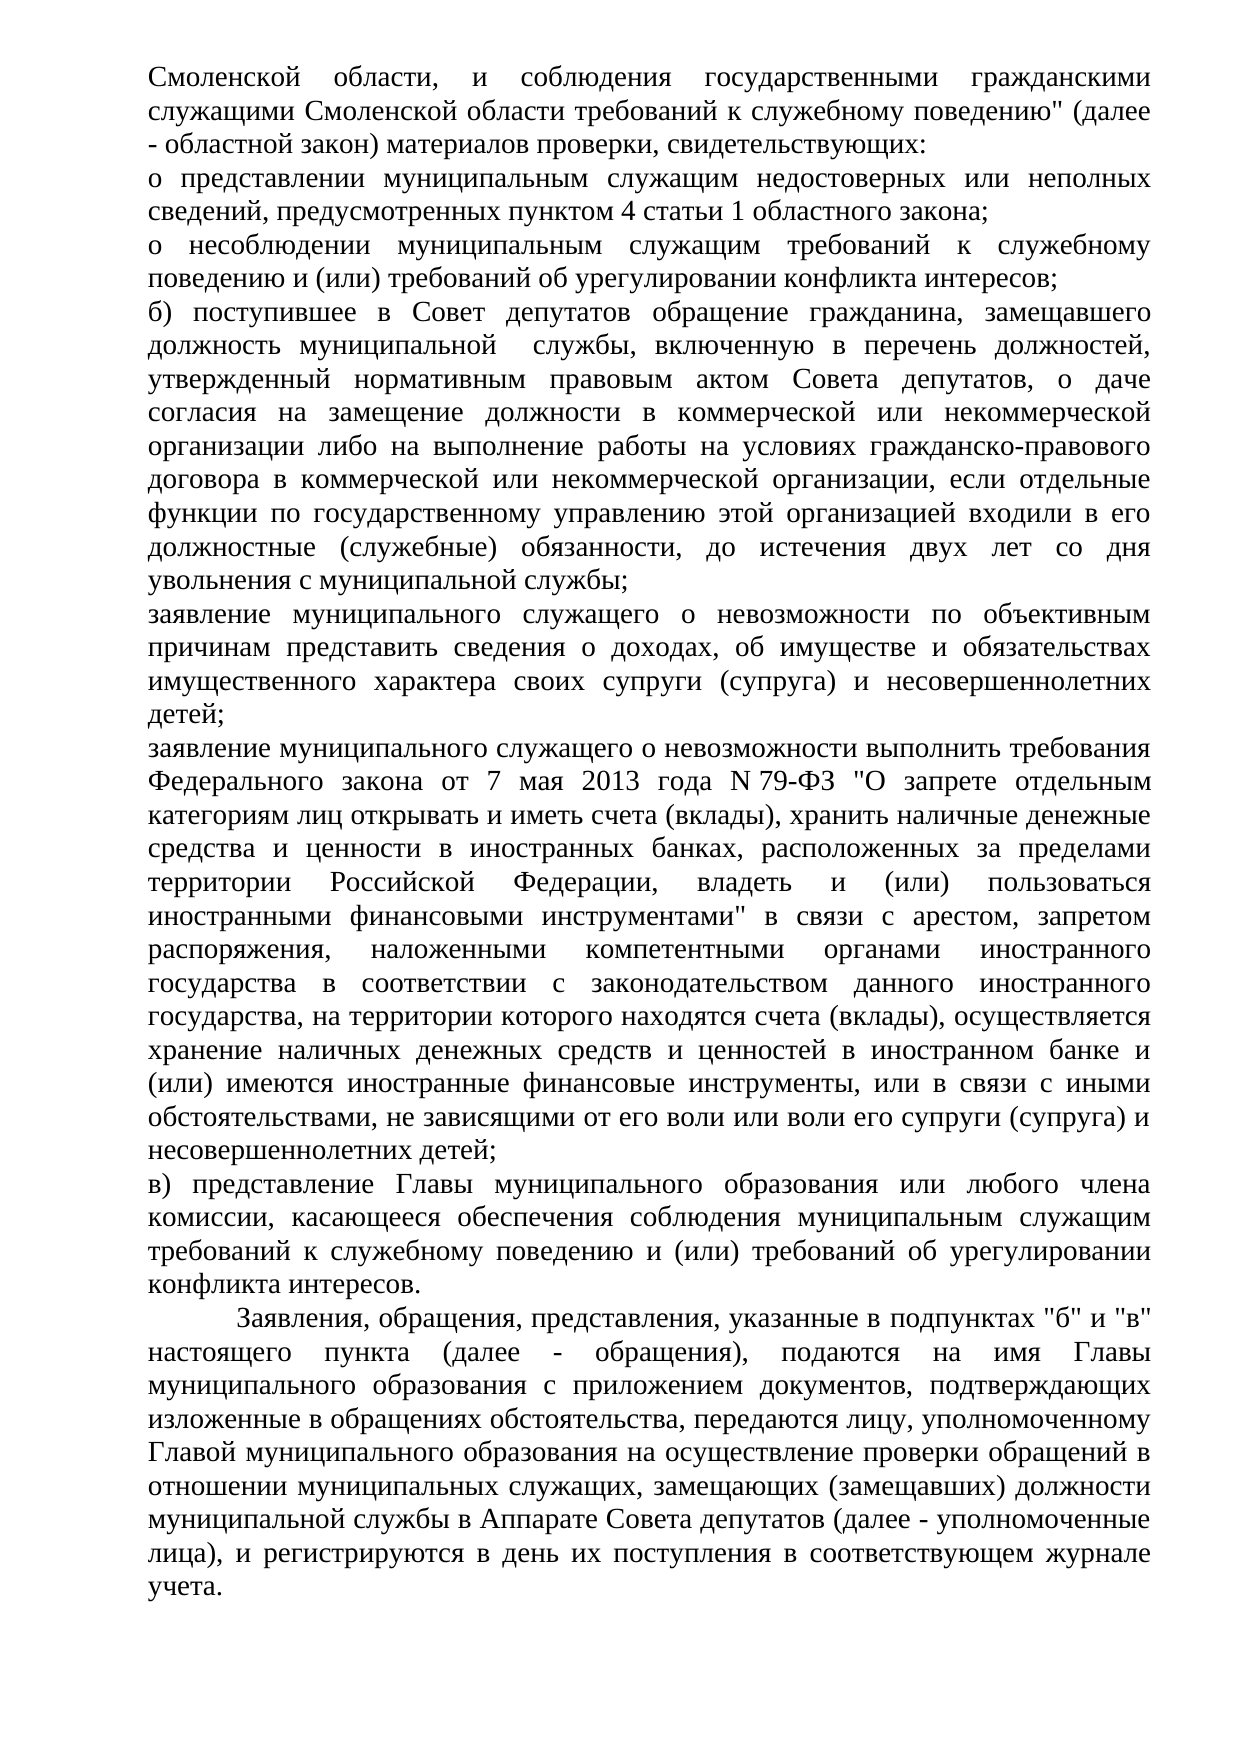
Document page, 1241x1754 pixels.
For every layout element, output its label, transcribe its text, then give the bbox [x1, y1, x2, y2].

text заявление муниципального служащего о невозможности по объективным причинам представить сведения о доходах, об имуществе и обязательствах имущественного характера своих супруги (супруга) и несовершеннолетних детей; [148, 596, 1152, 730]
text о несоблюдении муниципальным служащим требований к служебному поведению и (или) требований об урегулировании конфликта интересов; [148, 227, 1152, 294]
text о представлении муниципальным служащим недостоверных или неполных сведений, предусмотренных пунктом 4 статьи 1 областного закона; [148, 160, 1152, 227]
text Заявления, обращения, представления, указанные в подпунктах "б" и "в" настоящего пункта (далее - обращения), подаются на имя Главы муниципального образования с приложением документов, подтверждающих изложенные в обращениях обстоятельства, передаются лицу, уполномоченному Главой муниципального образования на осуществление проверки обращений в отношении муниципальных служащих, замещающих (замещавших) должности муниципальной службы в Аппарате Совета депутатов (далее - уполномоченные лица), и регистрируются в день их поступления в соответствующем журнале учета. [148, 1300, 1152, 1602]
text заявление муниципального служащего о невозможности выполнить требования Федерального закона от 7 мая 2013 года N 79-ФЗ "О запрете отдельным категориям лиц открывать и иметь счета (вклады), хранить наличные денежные средства и ценности в иностранных банках, расположенных за пределами территории Российской Федерации, владеть и (или) пользоваться иностранными финансовыми инструментами" в связи с арестом, запретом распоряжения, наложенными компетентными органами иностранного государства в соответствии с законодательством данного иностранного государства, на территории которого находятся счета (вклады), осуществляется хранение наличных денежных средств и ценностей в иностранном банке и (или) имеются иностранные финансовые инструменты, или в связи с иными обстоятельствами, не зависящими от его воли или воли его супруги (супруга) и несовершеннолетних детей; [148, 730, 1152, 1166]
text б) поступившее в Совет депутатов обращение гражданина, замещавшего должность муниципальной службы, включенную в перечень должностей, утвержденный нормативным правовым актом Совета депутатов, о даче согласия на замещение должности в коммерческой или некоммерческой организации либо на выполнение работы на условиях гражданско-правового договора в коммерческой или некоммерческой организации, если отдельные функции по государственному управлению этой организацией входили в его должностные (служебные) обязанности, до истечения двух лет со дня увольнения с муниципальной службы; [148, 294, 1152, 596]
text в) представление Главы муниципального образования или любого члена комиссии, касающееся обеспечения соблюдения муниципальным служащим требований к служебному поведению и (или) требований об урегулировании конфликта интересов. [148, 1166, 1152, 1300]
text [148, 59, 1152, 160]
